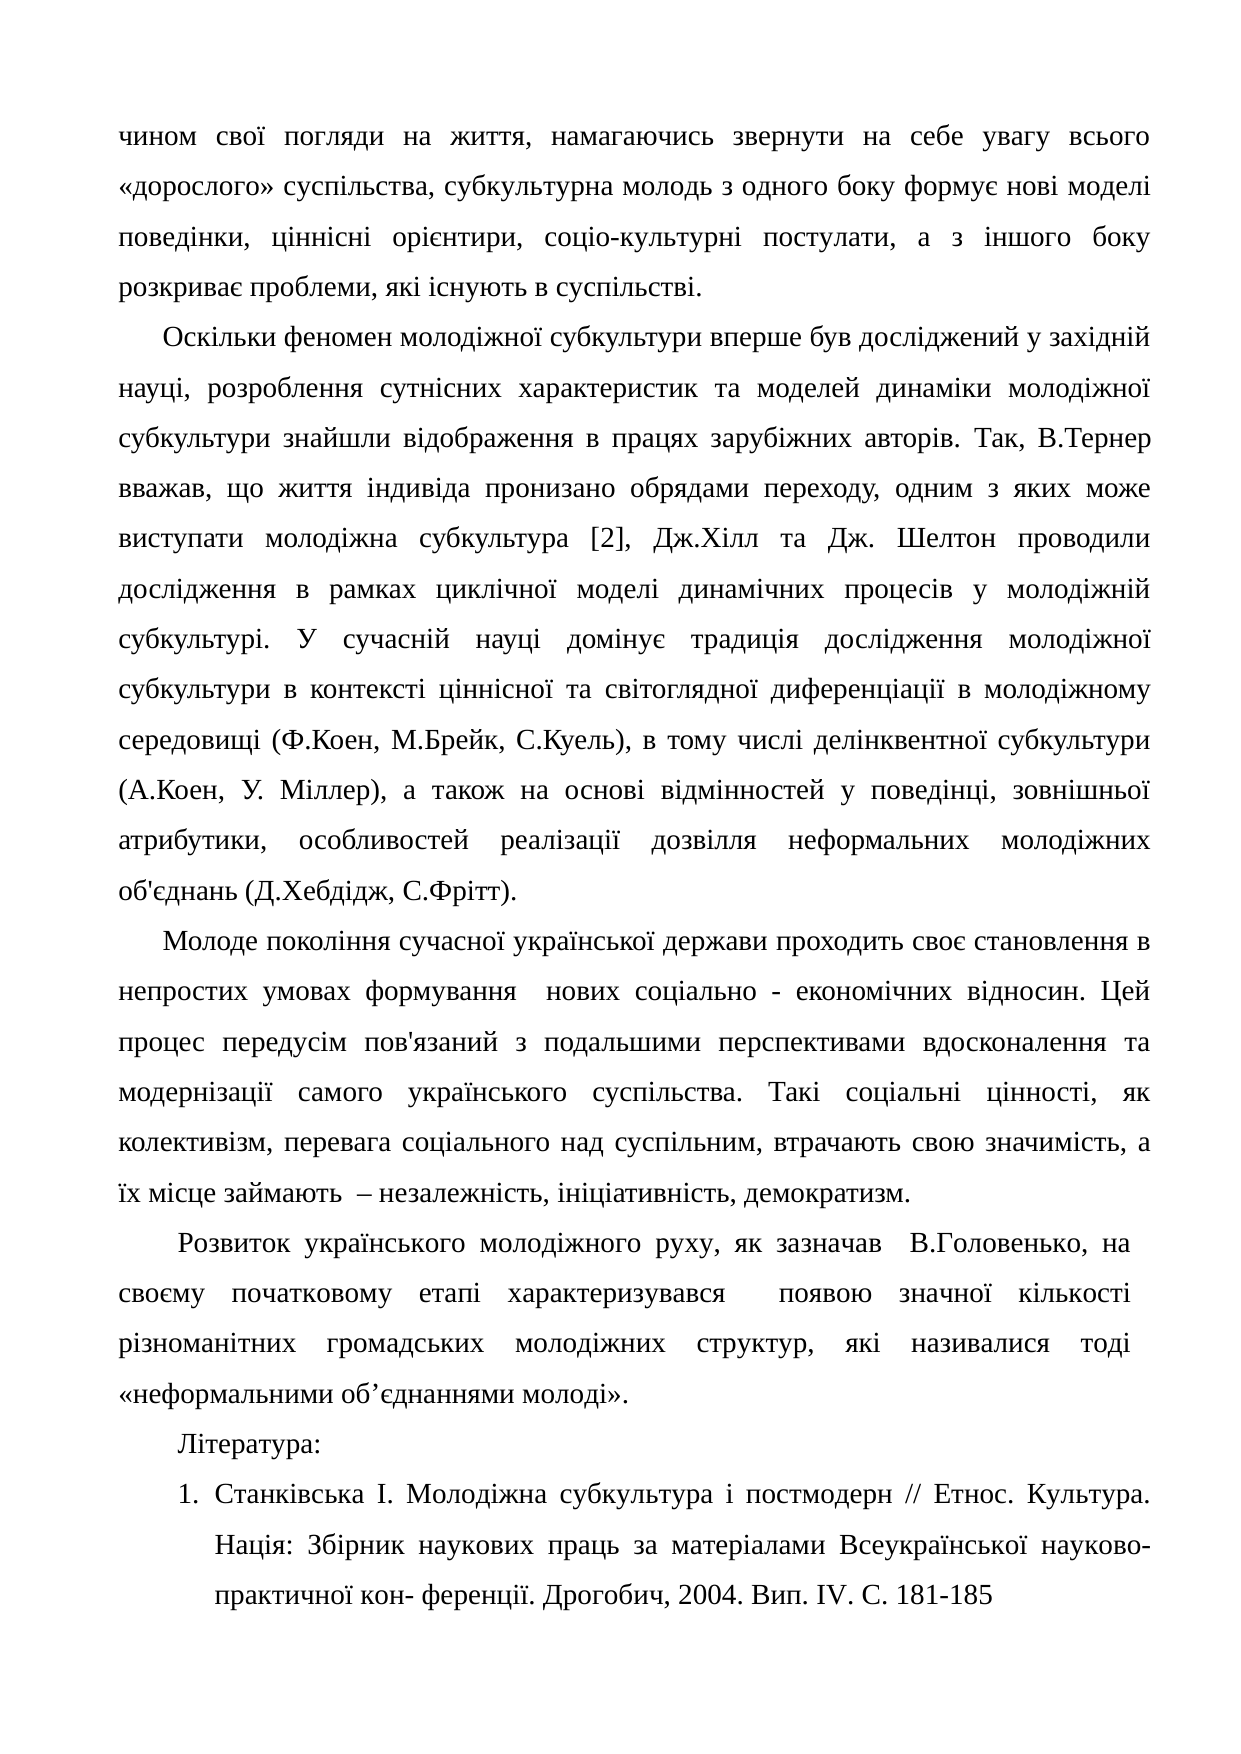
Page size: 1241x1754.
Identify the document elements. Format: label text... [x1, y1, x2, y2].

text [118, 118, 1152, 303]
subtitle Оскільки феномен молодіжної субкультури вперше був досліджений у західній науці, розроблення сутнісних характеристик та моделей динаміки молодіжної субкультури знайшли відображення в працях зарубіжних авторів. Так, В.Тернер вважав, що життя індивіда пронизано обрядами переходу, одним з яких може виступати молодіжна субкультура [2], Дж.Хілл та Дж. Шелтон проводили дослідження в рамках циклічної моделі динамічних процесів у молодіжній субкультурі. У сучасній науці домінує традиція дослідження молодіжної субкультури в контексті ціннісної та світоглядної диференціації в молодіжному середовищі (Ф.Коен, М.Брейк, С.Куель), в тому числі делінквентної субкультури (А.Коен, У. Міллер), а також на основі відмінностей у поведінці, зовнішньої атрибутики, особливостей реалізації дозвілля неформальних молодіжних об'єднань (Д.Хебдідж, С.Фрітт). [118, 319, 1152, 906]
text Література: [118, 1426, 1132, 1460]
list Станківська І. Молодіжна субкультура і постмодерн // Етнос. Культура. Нація: Збірник наукових праць за матеріалами Всеукраїнської науково-практичної кон- ференції. Дрогобич, 2004. Вип. IV. С. 181-185 [177, 1477, 1152, 1611]
text Розвиток українського молодіжного руху, як зазначав В.Головенько, на своєму початковому етапі характеризувався появою значної кількості різноманітних громадських молодіжних структур, які називалися тоді «неформальними об’єднаннями молоді». [118, 1225, 1132, 1409]
subtitle Молоде покоління сучасної української держави проходить своє становлення в непростих умовах формування нових соціально - економічних відносин. Цей процес передусім пов'язаний з подальшими перспективами вдосконалення та модернізації самого українського суспільства. Такі соціальні цінності, як колективізм, перевага соціального над суспільним, втрачають свою значимість, а їх місце займають – незалежність, ініціативність, демократизм. [118, 923, 1152, 1208]
